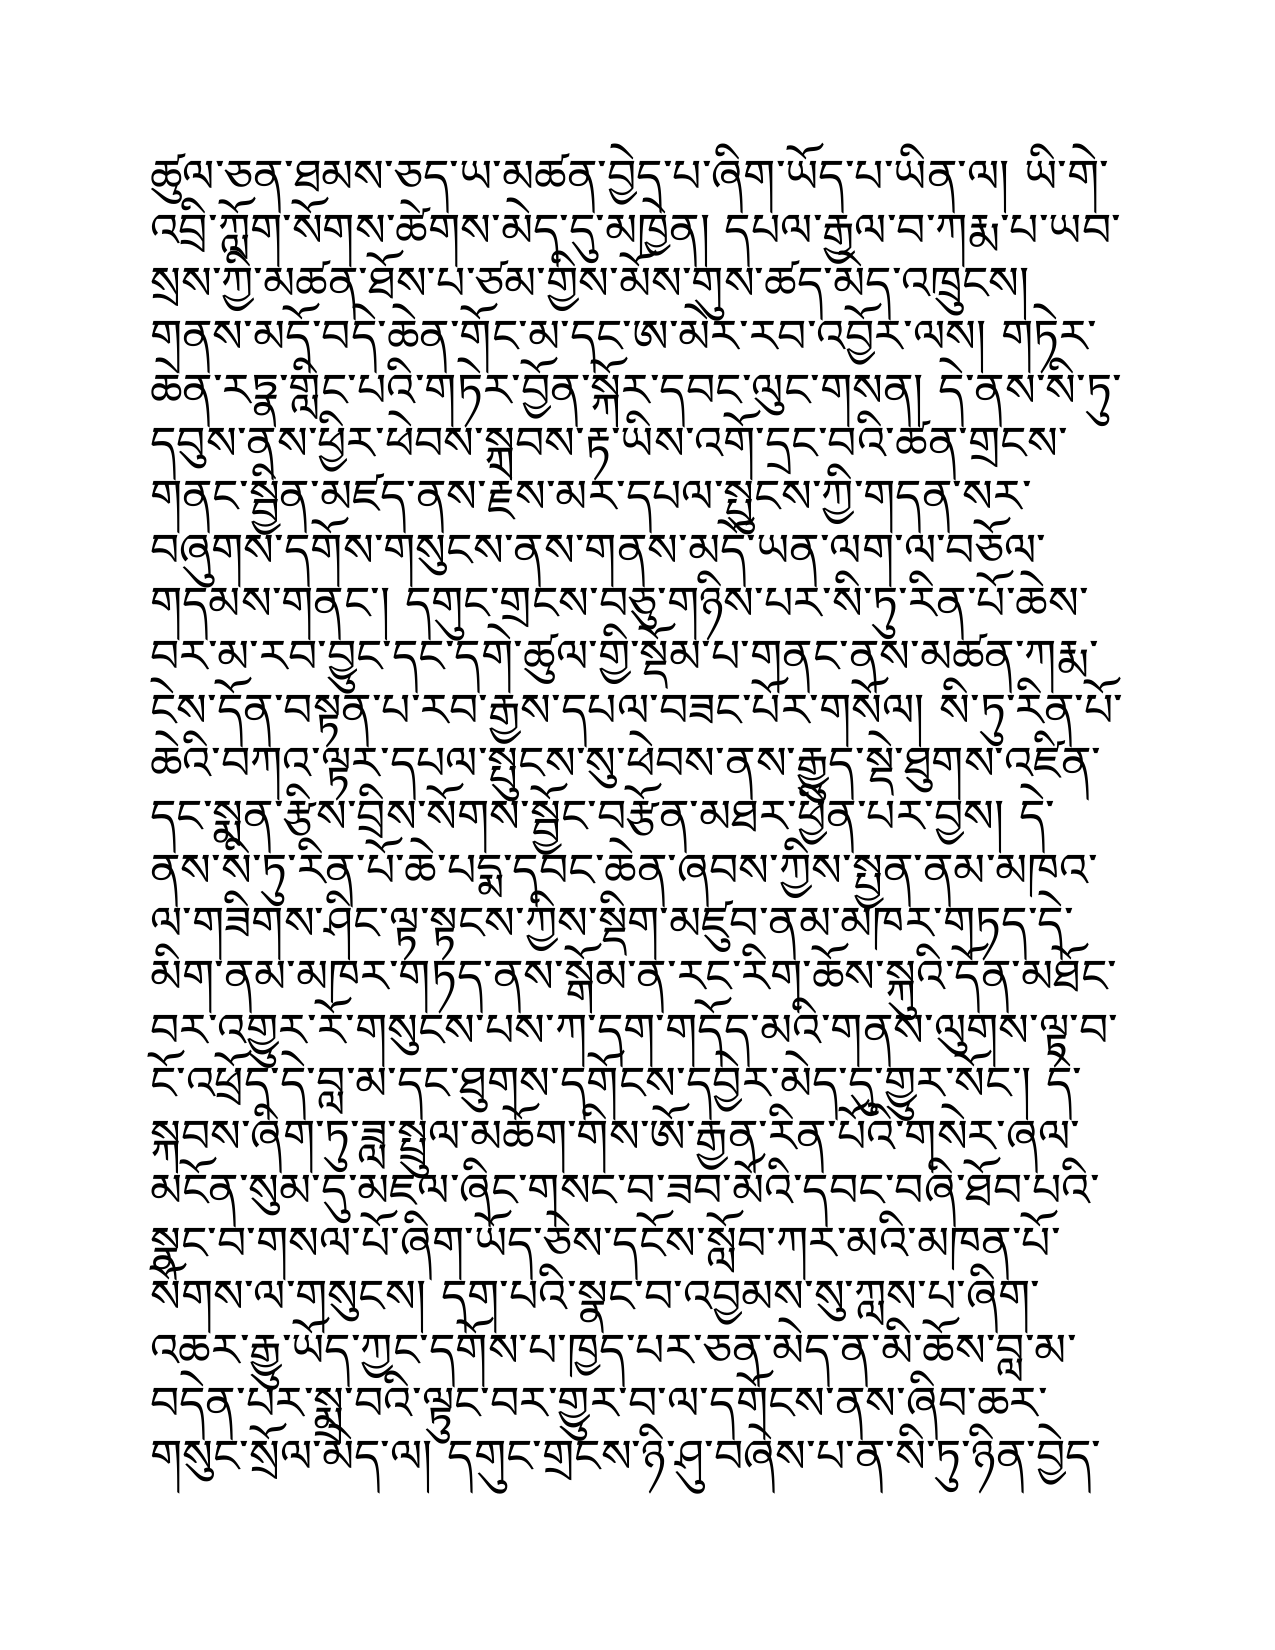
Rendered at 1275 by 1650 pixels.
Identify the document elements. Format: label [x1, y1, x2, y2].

text [150, 150, 1125, 1483]
